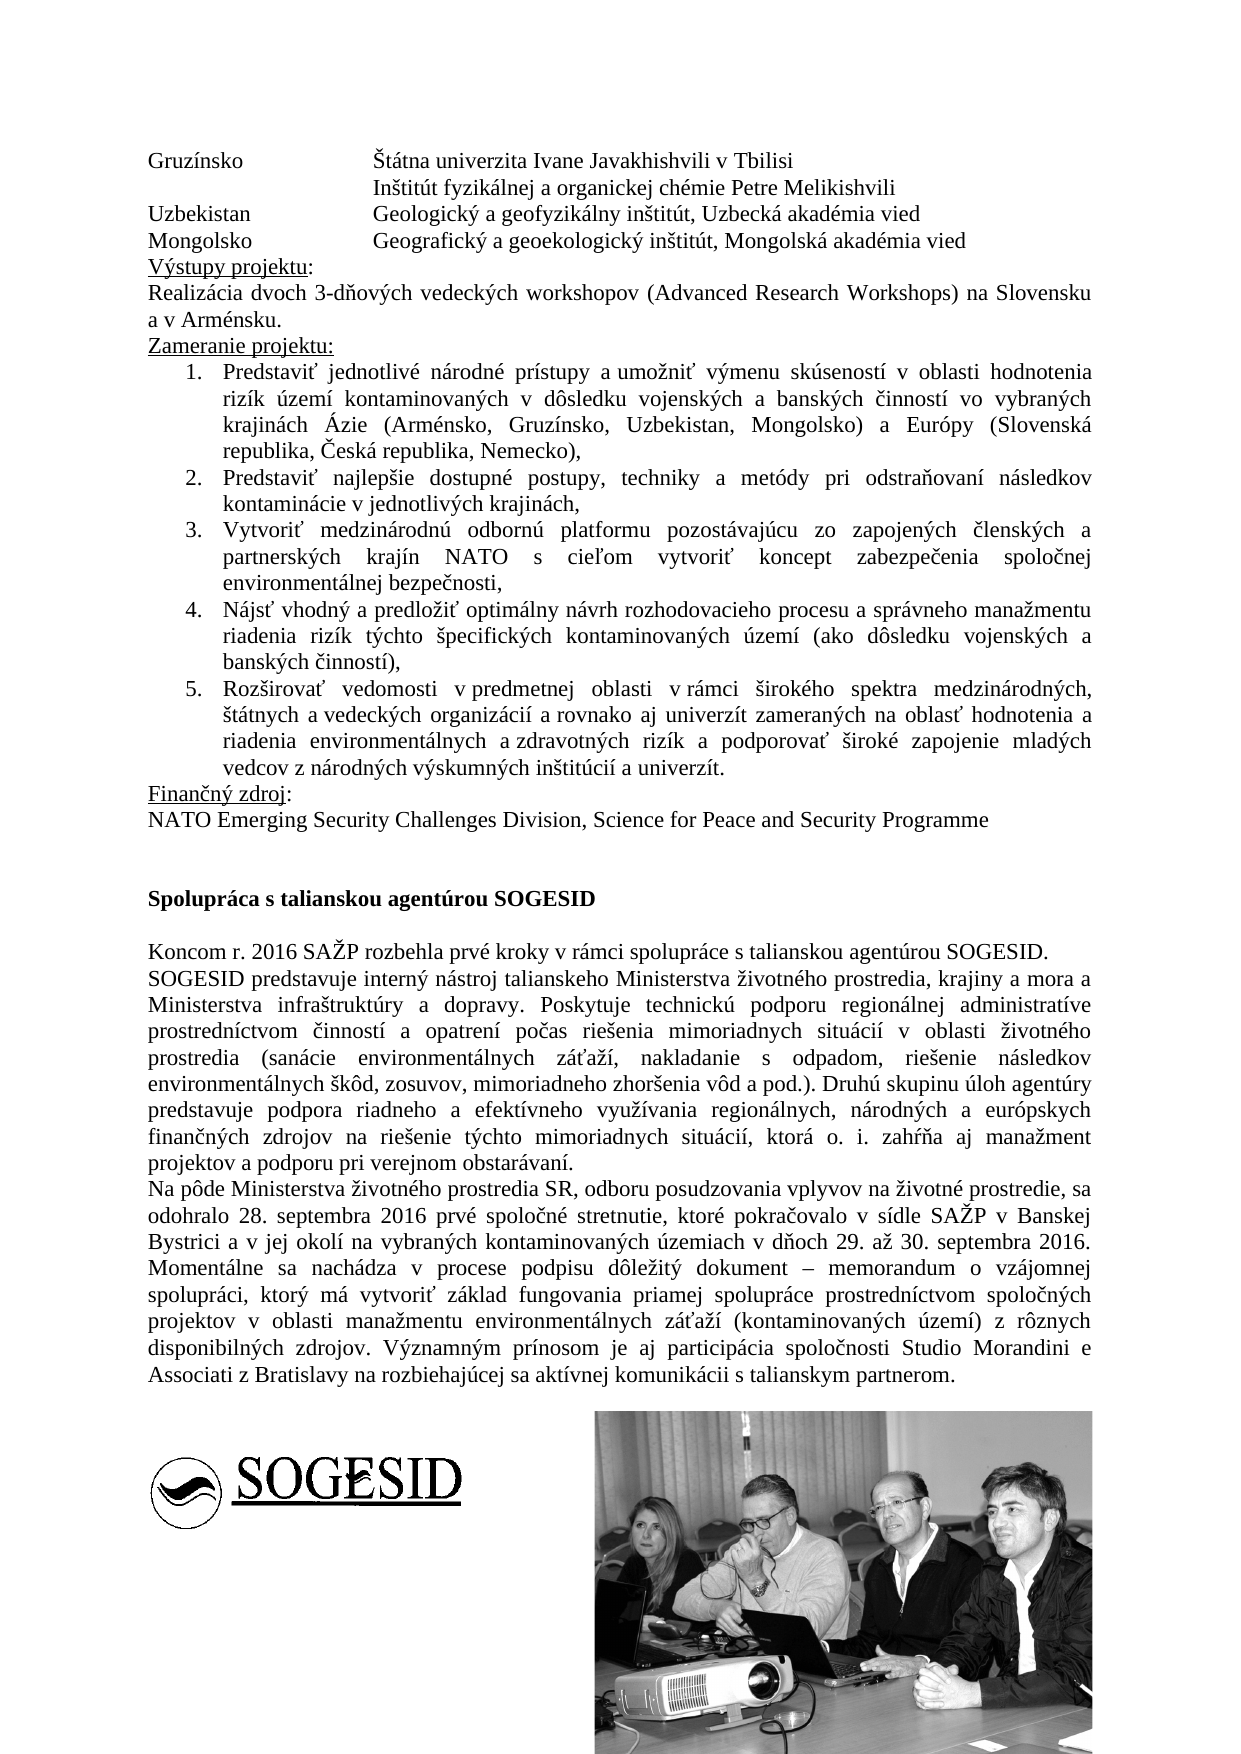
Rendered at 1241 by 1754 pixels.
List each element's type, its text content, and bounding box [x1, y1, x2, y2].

list Rozširovať vedomosti v predmetnej oblasti v rámci širokého spektra medzinárodných, štátnych a vedeckých organizácií a rovnako aj univerzít zameraných na oblasť hodnotenia a riadenia environmentálnych a zdravotných rizík a podporovať široké zapojenie mladých vedcov z národných výskumných inštitúcií a univerzít. [185, 675, 1093, 780]
list Predstaviť jednotlivé národné prístupy a umožniť výmenu skúseností v oblasti hodnotenia rizík území kontaminovaných v dôsledku vojenských a banských činností vo vybraných krajinách Ázie (Arménsko, Gruzínsko, Uzbekistan, Mongolsko) a Európy (Slovenská republika, Česká republika, Nemecko), [185, 358, 1093, 464]
text Inštitút fyzikálnej a organickej chémie Petre Melikishvili [298, 174, 1093, 200]
picture [594, 1411, 1093, 1754]
text Zameranie projektu: [148, 332, 1093, 358]
list Vytvoriť medzinárodnú odbornú platformu pozostávajúcu zo zapojených členských a partnerských krajín NATO s cieľom vytvoriť koncept zabezpečenia spoločnej environmentálnej bezpečnosti, [185, 517, 1093, 596]
text Na pôde Ministerstva životného prostredia SR, odboru posudzovania vplyvov na životné prostredie, sa odohralo 28. septembra 2016 prvé spoločné stretnutie, ktoré pokračovalo v sídle SAŽP v Banskej Bystrici a v jej okolí na vybraných kontaminovaných územiach v dňoch 29. až 30. septembra 2016. Momentálne sa nachádza v procese podpisu dôležitý dokument – memorandum o vzájomnej spolupráci, ktorý má vytvoriť základ fungovania priamej spolupráce prostredníctvom spoločných projektov v oblasti manažmentu environmentálnych záťaží (kontaminovaných území) z rôznych disponibilných zdrojov. Významným prínosom je aj participácia spoločnosti Studio Morandini e Associati z Bratislavy na rozbiehajúcej sa aktívnej komunikácii s talianskym partnerom. [148, 1175, 1093, 1388]
list Nájsť vhodný a predložiť optimálny návrh rozhodovacieho procesu a správneho manažmentu riadenia rizík týchto špecifických kontaminovaných území (ako dôsledku vojenských a banských činností), [185, 596, 1093, 675]
list Predstaviť najlepšie dostupné postupy, techniky a metódy pri odstraňovaní následkov kontaminácie v jednotlivých krajinách, [185, 464, 1093, 517]
text Finančný zdroj: [148, 780, 1093, 806]
text Koncom r. 2016 SAŽP rozbehla prvé kroky v rámci spolupráce s talianskou agentúrou SOGESID. [148, 938, 1093, 964]
text Realizácia dvoch 3-dňových vedeckých workshopov (Advanced Research Workshops) na Slovensku a v Arménsku. [148, 279, 1093, 332]
text Mongolsko Geografický a geoekologický inštitút, Mongolská akadémia vied [148, 227, 1093, 253]
text Spolupráca s talianskou agentúrou SOGESID [148, 886, 1093, 912]
text Gruzínsko Štátna univerzita Ivane Javakhishvili v Tbilisi [148, 148, 1093, 174]
text NATO Emerging Security Challenges Division, Science for Peace and Security Programme [148, 806, 1093, 833]
text SOGESID predstavuje interný nástroj talianskeho Ministerstva životného prostredia, krajiny a mora a Ministerstva infraštruktúry a dopravy. Poskytuje technickú podporu regionálnej administratíve prostredníctvom činností a opatrení počas riešenia mimoriadnych situácií v oblasti životného prostredia (sanácie environmentálnych záťaží, nakladanie s odpadom, riešenie následkov environmentálnych škôd, zosuvov, mimoriadneho zhoršenia vôd a pod.). Druhú skupinu úloh agentúry predstavuje podpora riadneho a efektívneho využívania regionálnych, národných a európskych finančných zdrojov na riešenie týchto mimoriadnych situácií, ktorá o. i. zahŕňa aj manažment projektov a podporu pri verejnom obstarávaní. [148, 964, 1093, 1175]
text Uzbekistan Geologický a geofyzikálny inštitút, Uzbecká akadémia vied [148, 200, 1093, 227]
text Výstupy projektu: [148, 253, 1093, 279]
